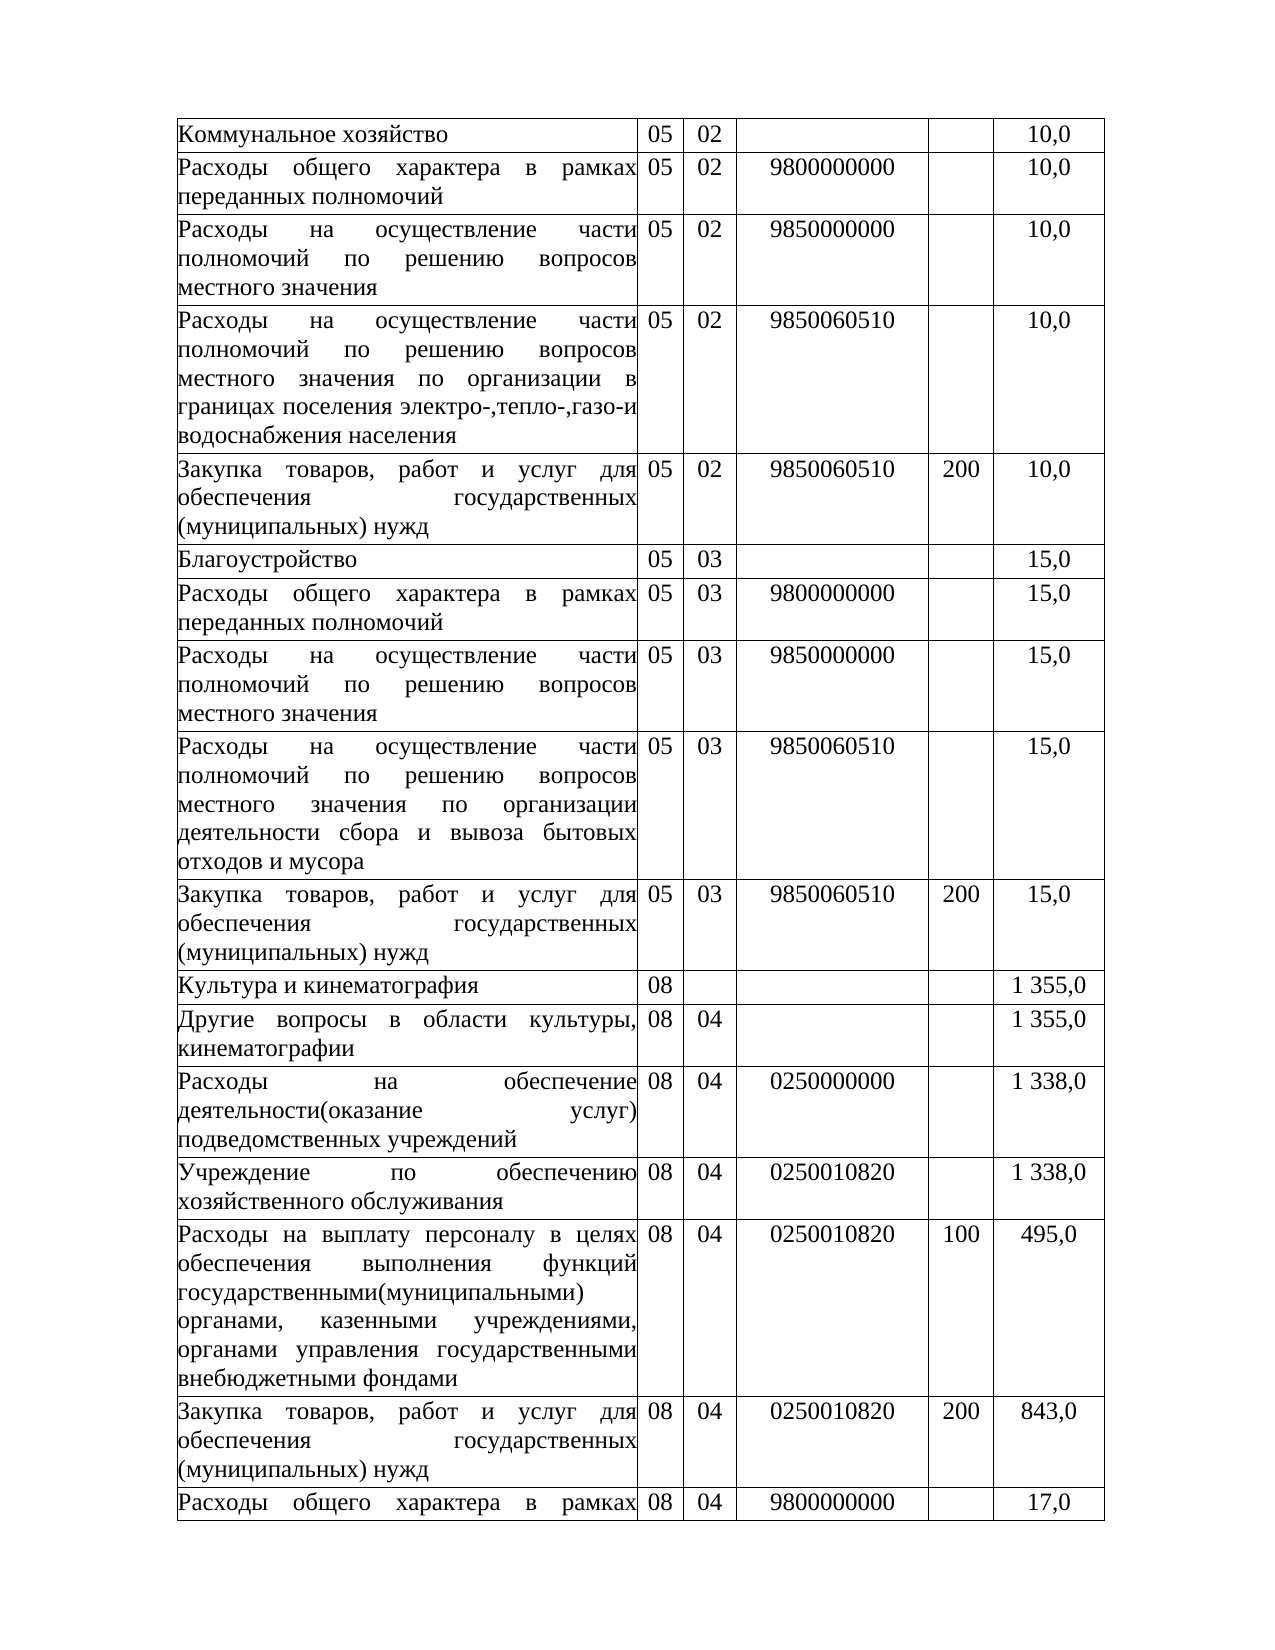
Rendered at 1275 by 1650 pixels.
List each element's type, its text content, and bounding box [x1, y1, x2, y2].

table_cell 03 [684, 545, 736, 577]
table_cell 9850060510 [737, 880, 928, 970]
table_cell [929, 306, 993, 453]
table_cell Культура и кинематография [178, 971, 637, 1003]
table_cell [929, 545, 993, 577]
table_cell 9800000000 [737, 1488, 928, 1520]
table_cell 05 [638, 545, 683, 577]
table_cell 1 338,0 [994, 1067, 1104, 1157]
table_cell Расходы общего характера в рамках переданных полномочий [178, 153, 637, 214]
table_cell 05 [638, 880, 683, 970]
table_cell [929, 1488, 993, 1520]
table_cell [929, 153, 993, 214]
table_cell 15,0 [994, 732, 1104, 879]
table_cell 9800000000 [737, 579, 928, 640]
table_cell 05 [638, 641, 683, 731]
table_cell Расходы на осуществление части полномочий по решению вопросов местного значения по организации деятельности сбора и вывоза бытовых отходов и мусора [178, 732, 637, 879]
table_cell 10,0 [994, 306, 1104, 453]
table_cell 200 [929, 1397, 993, 1487]
table_cell 05 [638, 119, 683, 152]
table_cell 100 [929, 1220, 993, 1396]
table_cell [929, 119, 993, 152]
table_cell 05 [638, 306, 683, 453]
table_cell 08 [638, 1158, 683, 1219]
table_cell 9800000000 [737, 153, 928, 214]
table_cell 05 [638, 454, 683, 544]
table_cell 05 [638, 732, 683, 879]
table_cell 843,0 [994, 1397, 1104, 1487]
table_cell 08 [638, 1397, 683, 1487]
table_cell 08 [638, 971, 683, 1003]
table_cell 200 [929, 880, 993, 970]
table_cell 0250010820 [737, 1397, 928, 1487]
table_cell Учреждение по обеспечению хозяйственного обслуживания [178, 1158, 637, 1219]
table_cell [737, 119, 928, 152]
table_cell 08 [638, 1220, 683, 1396]
table_cell 02 [684, 153, 736, 214]
table_cell [737, 545, 928, 577]
table_cell 04 [684, 1488, 736, 1520]
table_cell 10,0 [994, 153, 1104, 214]
table_cell 10,0 [994, 454, 1104, 544]
table_cell 03 [684, 641, 736, 731]
table_cell Благоустройство [178, 545, 637, 577]
table_cell 05 [638, 579, 683, 640]
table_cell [178, 1488, 637, 1520]
table_cell Расходы на выплату персоналу в целях обеспечения выполнения функций государственными(муниципальными) органами, казенными учреждениями, органами управления государственными внебюджетными фондами [178, 1220, 637, 1396]
table_cell 1 355,0 [994, 1005, 1104, 1066]
table_cell 02 [684, 306, 736, 453]
table_cell [929, 579, 993, 640]
table_cell 0250000000 [737, 1067, 928, 1157]
table_cell Коммунальное хозяйство [178, 119, 637, 152]
table_cell 05 [638, 153, 683, 214]
table_cell Расходы на осуществление части полномочий по решению вопросов местного значения [178, 215, 637, 305]
table_cell Закупка товаров, работ и услуг для обеспечения государственных (муниципальных) нужд [178, 454, 637, 544]
table_cell 1 355,0 [994, 971, 1104, 1003]
table_cell 9850060510 [737, 732, 928, 879]
table_cell [737, 1005, 928, 1066]
table_cell 10,0 [994, 119, 1104, 152]
table_cell Расходы на осуществление части полномочий по решению вопросов местного значения [178, 641, 637, 731]
table_cell Закупка товаров, работ и услуг для обеспечения государственных (муниципальных) нужд [178, 880, 637, 970]
table_cell [737, 971, 928, 1003]
table_cell 04 [684, 1158, 736, 1219]
table_cell [684, 971, 736, 1003]
table_cell 495,0 [994, 1220, 1104, 1396]
table_cell Другие вопросы в области культуры, кинематографии [178, 1005, 637, 1066]
table_cell 0250010820 [737, 1220, 928, 1396]
table_cell 0250010820 [737, 1158, 928, 1219]
table_cell 17,0 [994, 1488, 1104, 1520]
table_cell 1 338,0 [994, 1158, 1104, 1219]
table_cell Расходы на обеспечение деятельности(оказание услуг) подведомственных учреждений [178, 1067, 637, 1157]
table_cell 03 [684, 579, 736, 640]
table_cell 04 [684, 1005, 736, 1066]
table_cell [929, 732, 993, 879]
table_cell 03 [684, 732, 736, 879]
table_cell 15,0 [994, 545, 1104, 577]
table_cell [929, 1005, 993, 1066]
table_cell 04 [684, 1397, 736, 1487]
table_cell Расходы общего характера в рамках переданных полномочий [178, 579, 637, 640]
table_cell 08 [638, 1067, 683, 1157]
table_cell [929, 971, 993, 1003]
table_cell 04 [684, 1220, 736, 1396]
table_cell 10,0 [994, 215, 1104, 305]
table_cell 02 [684, 215, 736, 305]
table_cell 15,0 [994, 579, 1104, 640]
table_cell 02 [684, 454, 736, 544]
table_cell 15,0 [994, 641, 1104, 731]
table_cell 04 [684, 1067, 736, 1157]
table_cell [929, 215, 993, 305]
table_cell 9850060510 [737, 306, 928, 453]
table_cell 200 [929, 454, 993, 544]
table_cell 9850060510 [737, 454, 928, 544]
table_cell 03 [684, 880, 736, 970]
table_cell 9850000000 [737, 641, 928, 731]
table_cell 08 [638, 1488, 683, 1520]
table_cell [929, 1067, 993, 1157]
table_cell [929, 1158, 993, 1219]
table_cell 05 [638, 215, 683, 305]
table_cell 9850000000 [737, 215, 928, 305]
table_cell 15,0 [994, 880, 1104, 970]
table_cell [929, 641, 993, 731]
table_cell Закупка товаров, работ и услуг для обеспечения государственных (муниципальных) нужд [178, 1397, 637, 1487]
table_cell 08 [638, 1005, 683, 1066]
table_cell 02 [684, 119, 736, 152]
table_cell Расходы на осуществление части полномочий по решению вопросов местного значения по организации в границах поселения электро-,тепло-,газо-и водоснабжения населения [178, 306, 637, 453]
